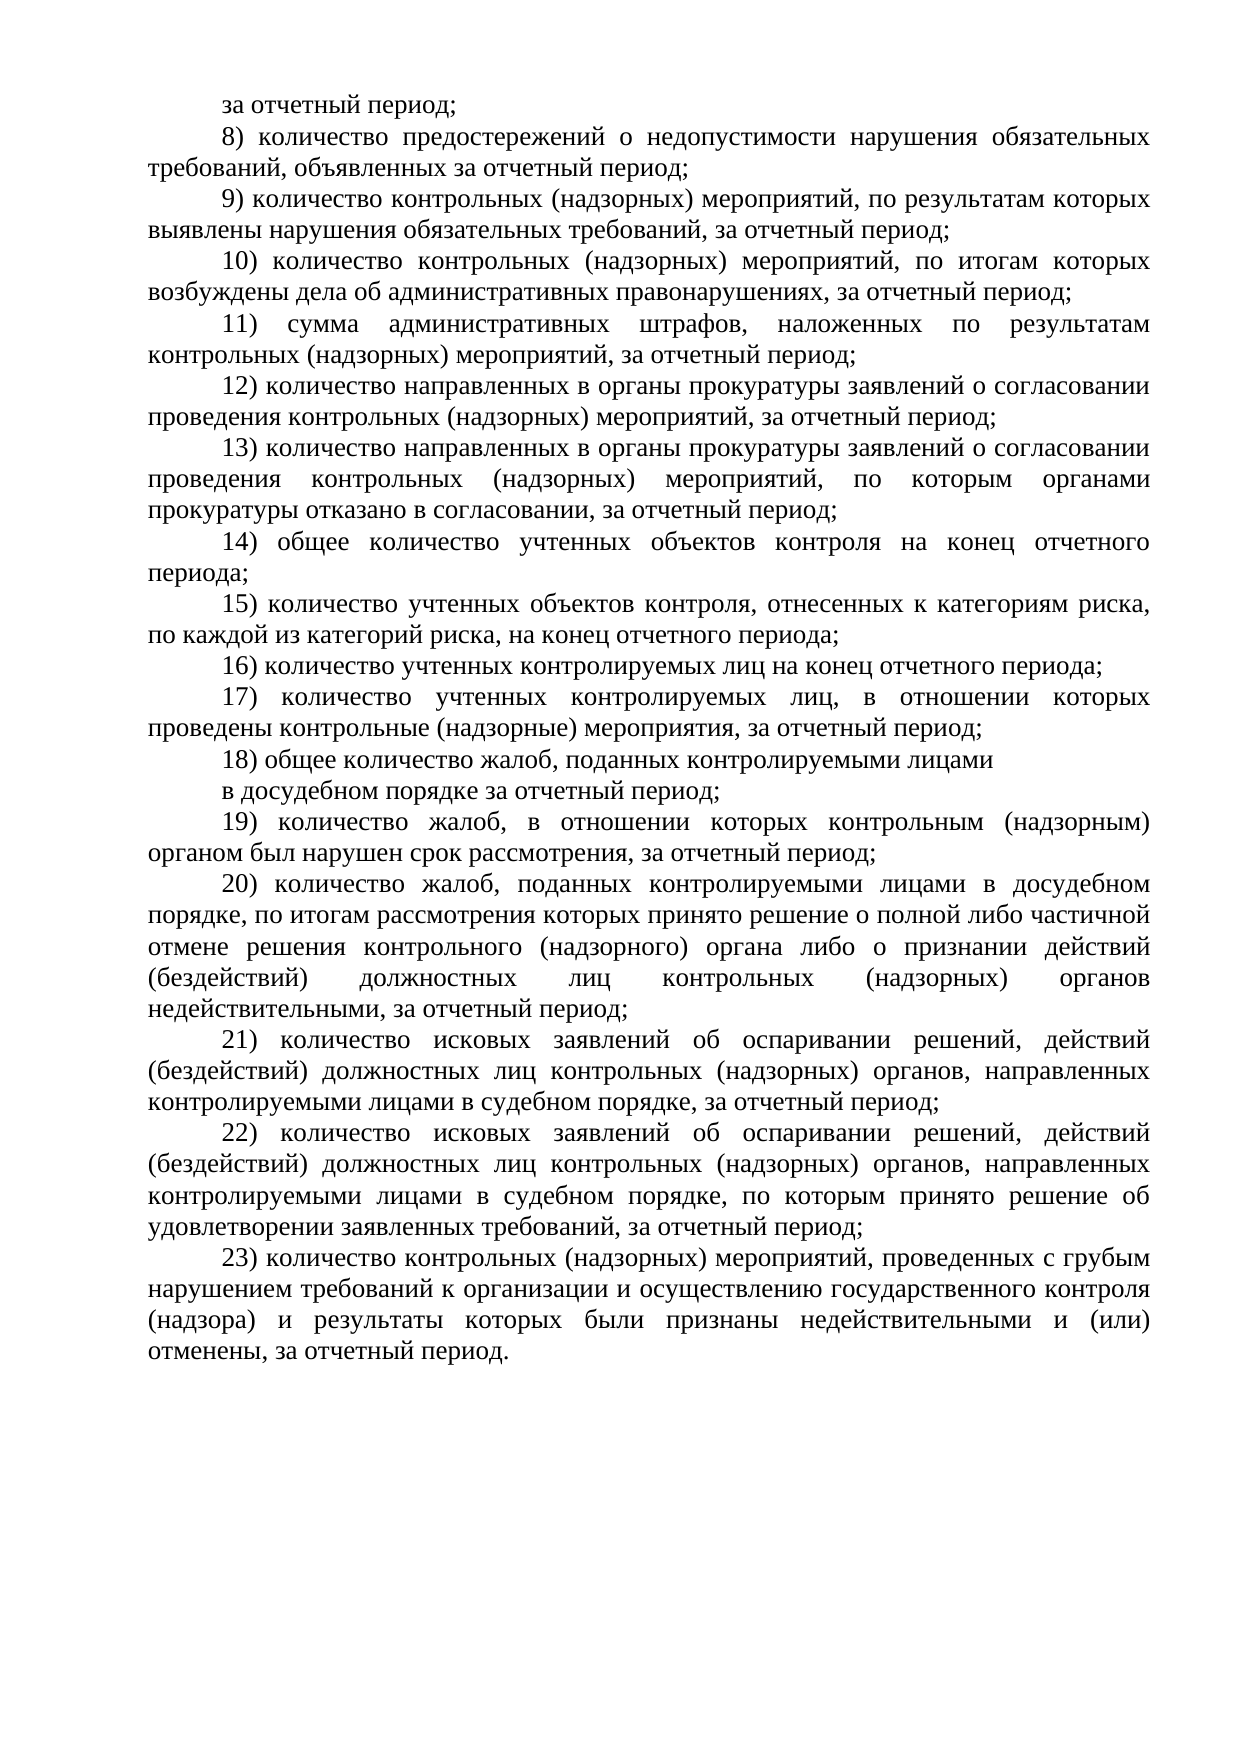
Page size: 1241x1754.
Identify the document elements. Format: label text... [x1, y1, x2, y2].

text 9) количество контрольных (надзорных) мероприятий, по результатам которых выявлены нарушения обязательных требований, за отчетный период; [148, 182, 1152, 244]
text 13) количество направленных в органы прокуратуры заявлений о согласовании проведения контрольных (надзорных) мероприятий, по которым органами прокуратуры отказано в согласовании, за отчетный период; [148, 431, 1152, 525]
text 20) количество жалоб, поданных контролируемыми лицами в досудебном порядке, по итогам рассмотрения которых принято решение о полной либо частичной отмене решения контрольного (надзорного) органа либо о признании действий (бездействий) должностных лиц контрольных (надзорных) органов недействительными, за отчетный период; [148, 867, 1152, 1023]
text 12) количество направленных в органы прокуратуры заявлений о согласовании проведения контрольных (надзорных) мероприятий, за отчетный период; [148, 369, 1152, 431]
text 11) сумма административных штрафов, наложенных по результатам контрольных (надзорных) мероприятий, за отчетный период; [148, 307, 1152, 369]
text 14) общее количество учтенных объектов контроля на конец отчетного периода; [148, 525, 1152, 587]
text 21) количество исковых заявлений об оспаривании решений, действий (бездействий) должностных лиц контрольных (надзорных) органов, направленных контролируемыми лицами в судебном порядке, за отчетный период; [148, 1023, 1152, 1116]
text 10) количество контрольных (надзорных) мероприятий, по итогам которых возбуждены дела об административных правонарушениях, за отчетный период; [148, 244, 1152, 307]
text 17) количество учтенных контролируемых лиц, в отношении которых проведены контрольные (надзорные) мероприятия, за отчетный период; [148, 680, 1152, 743]
text 23) количество контрольных (надзорных) мероприятий, проведенных с грубым нарушением требований к организации и осуществлению государственного контроля (надзора) и результаты которых были признаны недействительными и (или) отменены, за отчетный период. [148, 1241, 1152, 1366]
text 8) количество предостережений о недопустимости нарушения обязательных требований, объявленных за отчетный период; [148, 120, 1152, 182]
text 22) количество исковых заявлений об оспаривании решений, действий (бездействий) должностных лиц контрольных (надзорных) органов, направленных контролируемыми лицами в судебном порядке, по которым принято решение об удовлетворении заявленных требований, за отчетный период; [148, 1116, 1152, 1241]
text 16) количество учтенных контролируемых лиц на конец отчетного периода; [148, 649, 1152, 680]
text 15) количество учтенных объектов контроля, отнесенных к категориям риска, по каждой из категорий риска, на конец отчетного периода; [148, 587, 1152, 649]
text 19) количество жалоб, в отношении которых контрольным (надзорным) органом был нарушен срок рассмотрения, за отчетный период; [148, 805, 1152, 867]
text в досудебном порядке за отчетный период; [148, 774, 1152, 805]
text за отчетный период; [148, 89, 1152, 120]
text 18) общее количество жалоб, поданных контролируемыми лицами [148, 743, 1152, 774]
